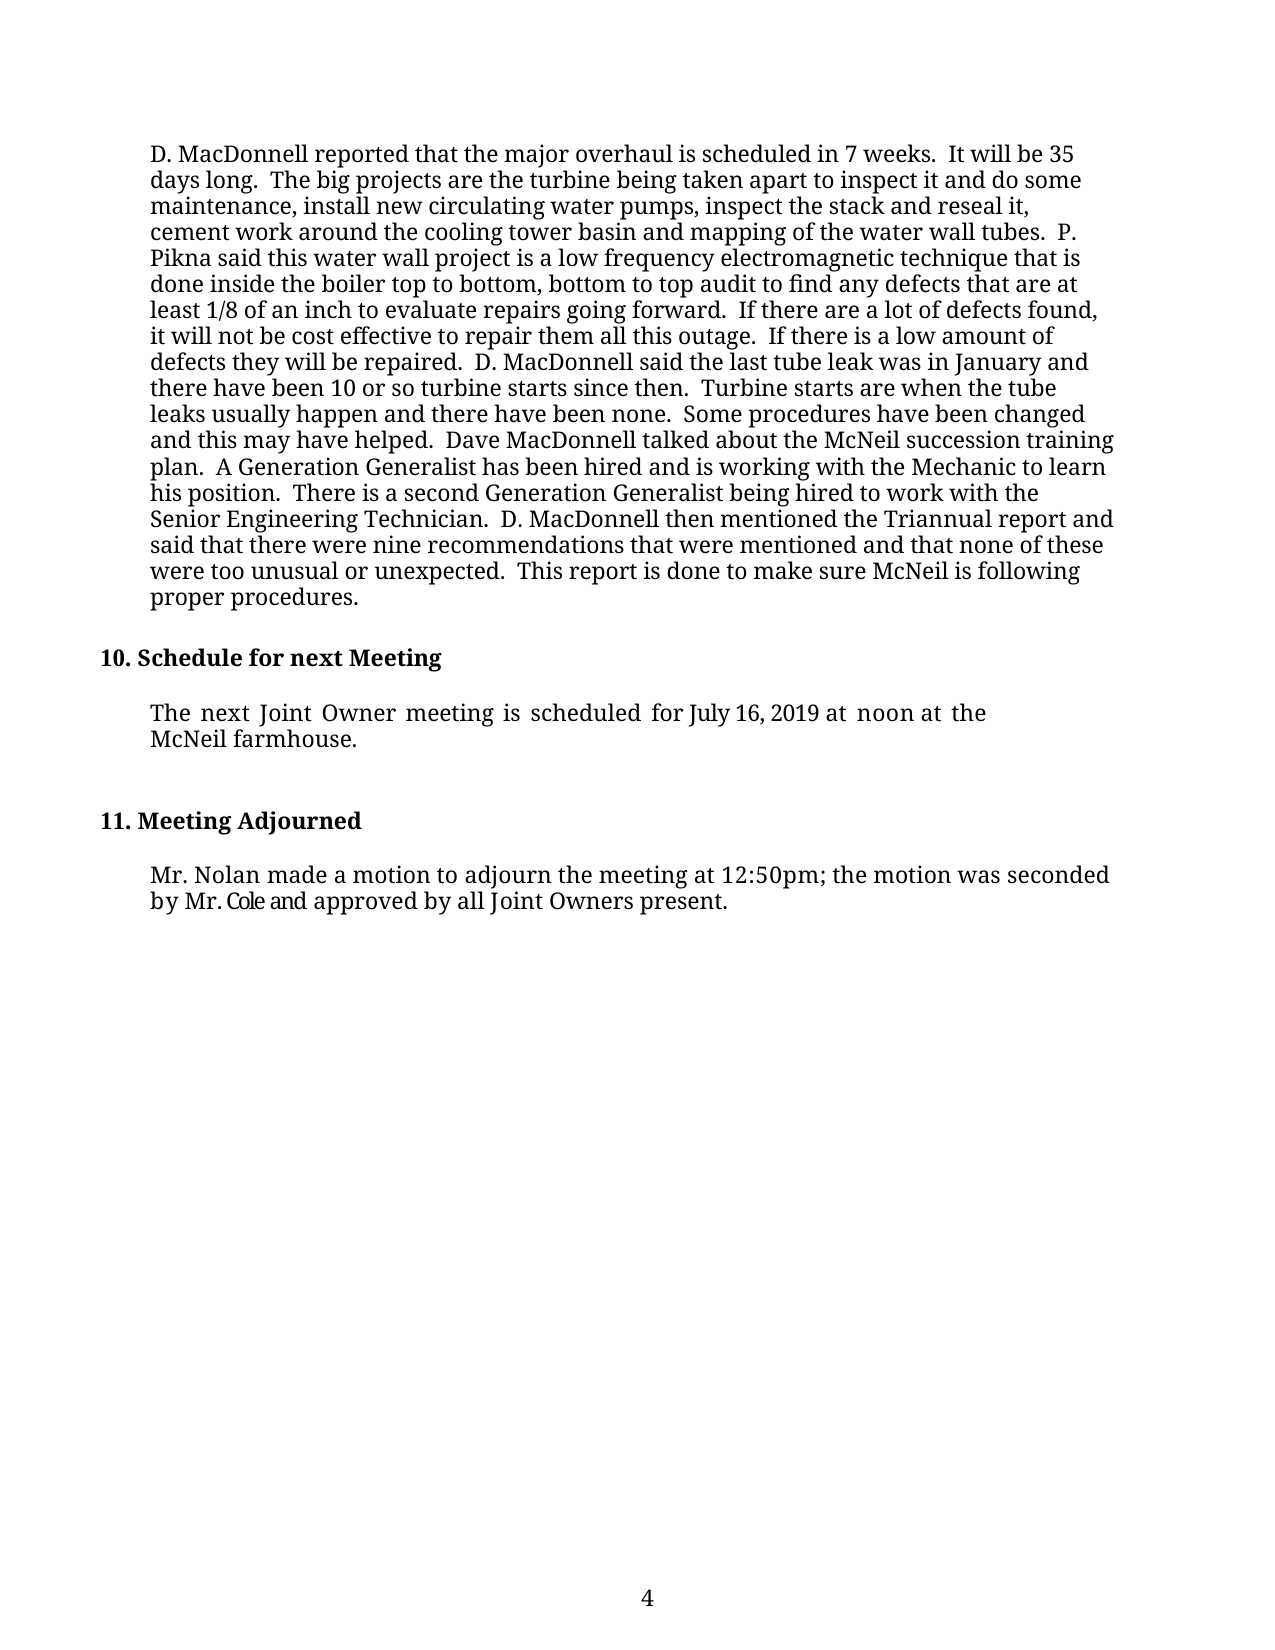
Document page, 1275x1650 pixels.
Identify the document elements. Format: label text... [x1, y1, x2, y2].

text The next Joint Owner meeting is scheduled for July 16, 2019 at noon at the McNeil farmhouse. [150, 700, 1064, 752]
subtitle Schedule for next Meeting [100, 642, 1133, 673]
text Mr. Nolan made a motion to adjourn the meeting at 12:50pm; the motion was seconded by Mr. Cole and approved by all Joint Owners present. [150, 862, 1117, 914]
text D. MacDonnell reported that the major overhaul is scheduled in 7 weeks. It will be 35 days long. The big projects are the turbine being taken apart to inspect it and do some maintenance, install new circulating water pumps, inspect the stack and reseal it, cement work around the cooling tower basin and mapping of the water wall tubes. P. Pikna said this water wall project is a low frequency electromagnetic technique that is done inside the boiler top to bottom, bottom to top audit to find any defects that are at least 1/8 of an inch to evaluate repairs going forward. If there are a lot of defects found, it will not be cost effective to repair them all this outage. If there is a low amount of defects they will be repaired. D. MacDonnell said the last tube leak was in January and there have been 10 or so turbine starts since then. Turbine starts are when the tube leaks usually happen and there have been none. Some procedures have been changed and this may have helped. Dave MacDonnell talked about the McNeil succession training plan. A Generation Generalist has been hired and is working with the Mechanic to learn his position. There is a second Generation Generalist being hired to work with the Senior Engineering Technician. D. MacDonnell then mentioned the Triannual report and said that there were nine recommendations that were mentioned and that none of these were too unusual or unexpected. This report is done to make sure McNeil is following proper procedures. [150, 142, 1114, 610]
subtitle Meeting Adjourned [100, 805, 1133, 836]
